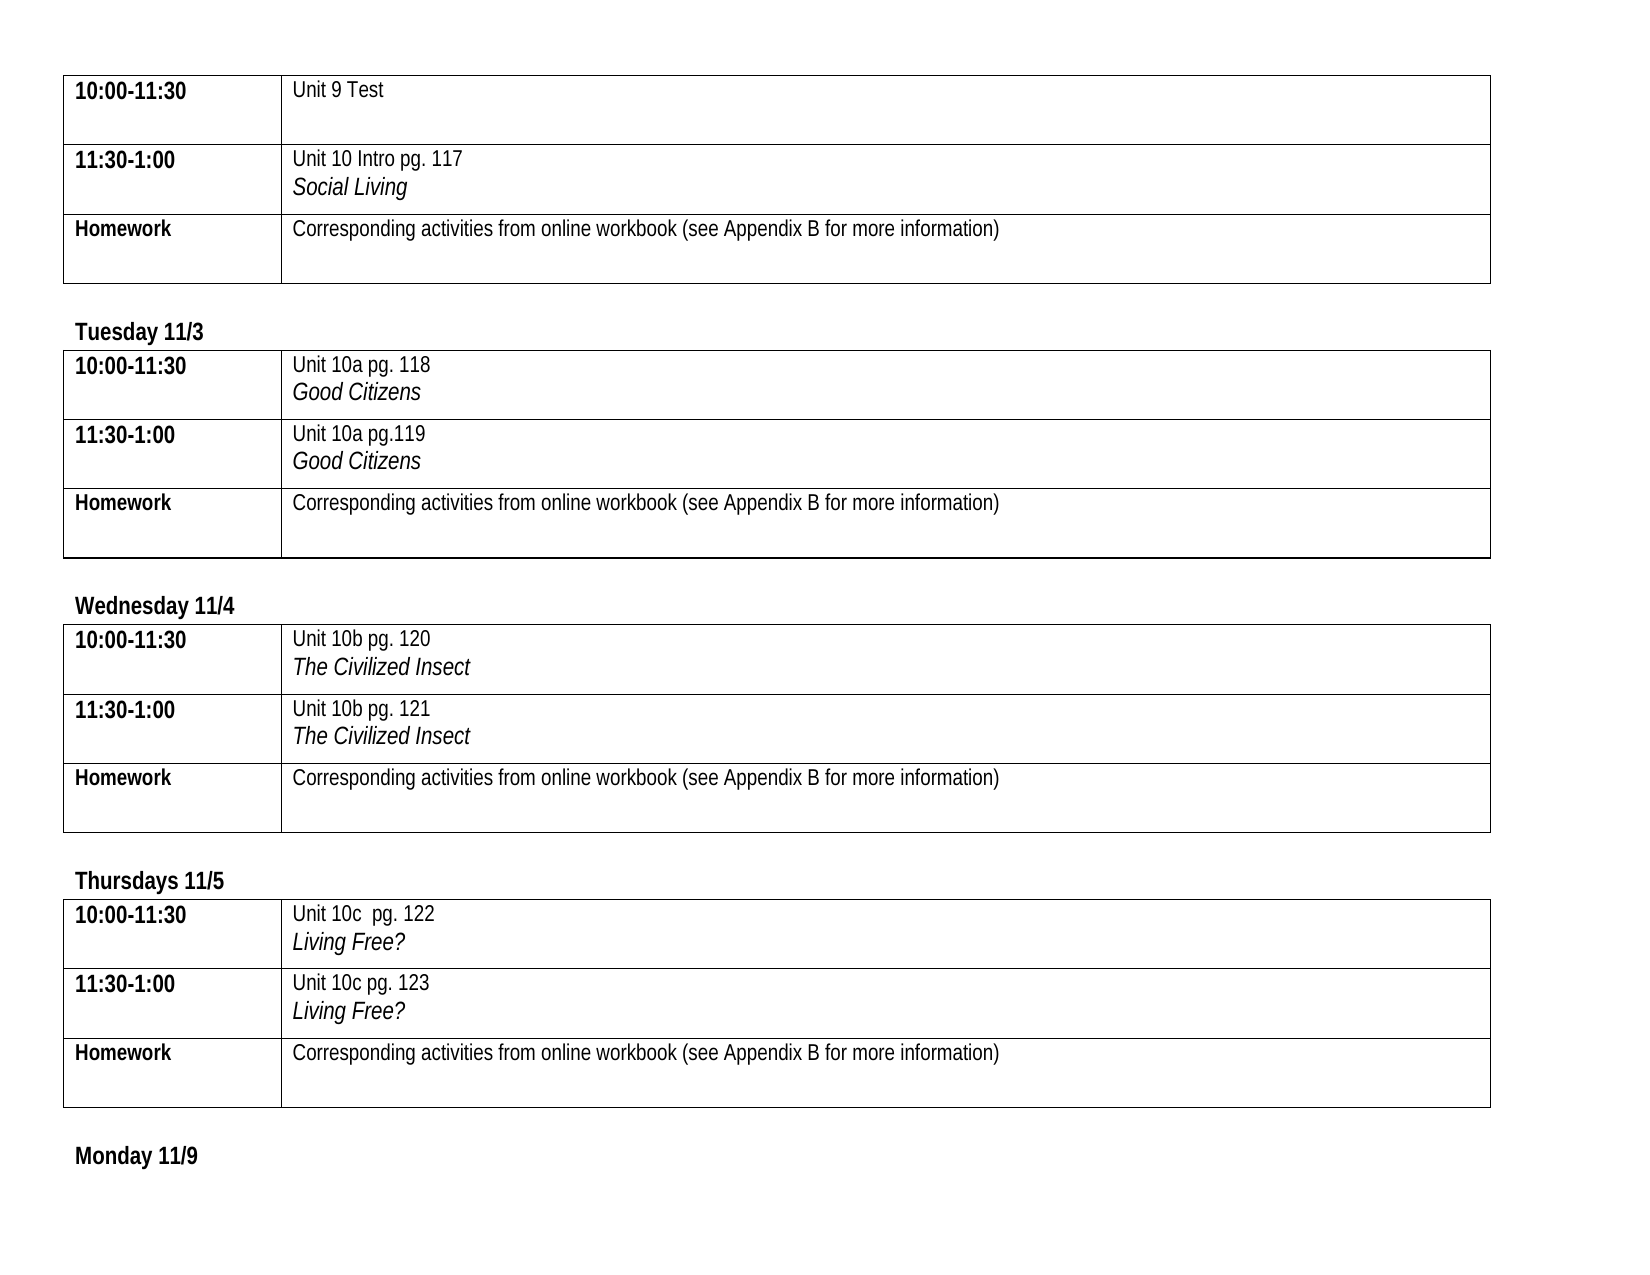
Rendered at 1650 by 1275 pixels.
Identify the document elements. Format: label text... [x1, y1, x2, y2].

table_cell Unit 10 Intro pg. 117 Social Living [282, 145, 1490, 213]
table_header Unit 10b pg. 120 The Civilized Insect [282, 625, 1490, 694]
table_cell Homework [64, 764, 281, 832]
table_cell Unit 10c pg. 123 Living Free? [282, 969, 1490, 1038]
table_header Unit 10c pg. 122 Living Free? [282, 900, 1490, 968]
table_cell 11:30-1:00 [64, 969, 281, 1038]
table_header 10:00-11:30 [64, 351, 281, 419]
text Tuesday 11/3 [75, 317, 1575, 345]
table_cell Homework [64, 215, 281, 283]
table_cell Unit 10b pg. 121 The Civilized Insect [282, 695, 1490, 763]
table_header 10:00-11:30 [64, 625, 281, 694]
table_header 10:00-11:30 [64, 900, 281, 968]
text Wednesday 11/4 [75, 591, 1575, 620]
text Thursdays 11/5 [75, 866, 1575, 895]
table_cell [282, 1039, 1490, 1107]
table_cell Corresponding activities from online workbook (see Appendix B for more information) [282, 489, 1490, 557]
table_cell Corresponding activities from online workbook (see Appendix B for more information) [282, 764, 1490, 832]
table_cell 11:30-1:00 [64, 420, 281, 488]
text Monday 11/9 [75, 1141, 1575, 1169]
table_cell Homework [64, 489, 281, 557]
table_cell Homework [64, 1039, 281, 1107]
table_header Unit 9 Test [282, 76, 1490, 144]
table_header 10:00-11:30 [64, 76, 281, 144]
table_header Unit 10a pg. 118 Good Citizens [282, 351, 1490, 419]
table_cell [282, 215, 1490, 283]
table_cell 11:30-1:00 [64, 695, 281, 763]
table_cell Unit 10a pg.119 Good Citizens [282, 420, 1490, 488]
table_cell 11:30-1:00 [64, 145, 281, 213]
